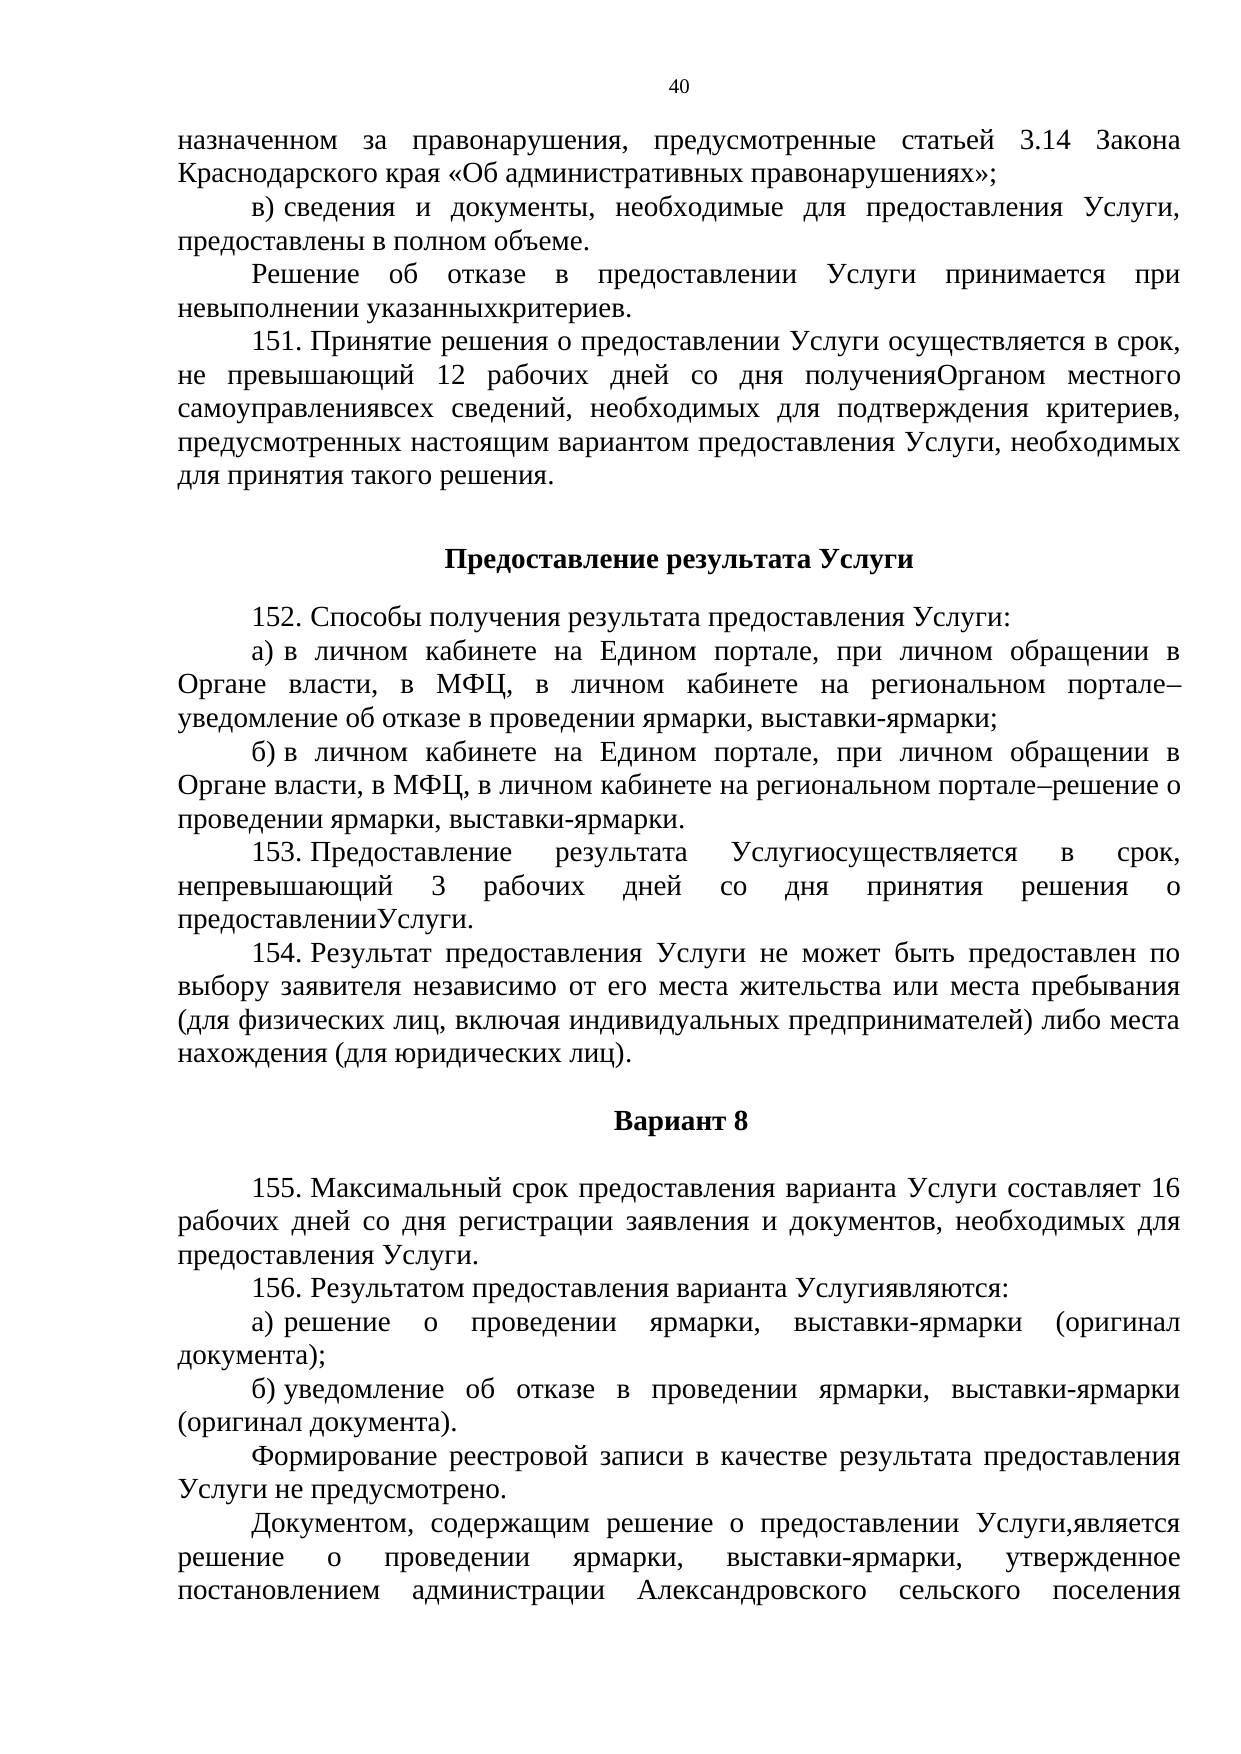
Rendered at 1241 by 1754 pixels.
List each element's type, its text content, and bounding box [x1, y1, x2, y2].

list Способы получения результата предоставления Услуги: [177, 599, 1181, 633]
text Формирование реестровой записи в качестве результата предоставления Услуги не предусмотрено. [177, 1438, 1181, 1505]
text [177, 1505, 1181, 1606]
text Предоставление результата Услуги [177, 541, 1181, 574]
list сведения и документы, необходимые для предоставления Услуги, предоставлены в полном объеме. [177, 189, 1181, 256]
list Максимальный срок предоставления варианта Услуги составляет 16 рабочих дней со дня регистрации заявления и документов, необходимых для предоставления Услуги. [177, 1170, 1181, 1270]
list Результат предоставления Услуги не может быть предоставлен по выбору заявителя независимо от его места жительства или места пребывания (для физических лиц, включая индивидуальных предпринимателей) либо места нахождения (для юридических лиц). [177, 935, 1181, 1069]
text Решение об отказе в предоставлении Услуги принимается при невыполнении указанныхкритериев. [177, 256, 1181, 323]
list в личном кабинете на Едином портале, при личном обращении в Органе власти, в МФЦ, в личном кабинете на региональном портале–уведомление об отказе в проведении ярмарки, выставки-ярмарки; [177, 633, 1181, 734]
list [177, 122, 1181, 189]
list Результатом предоставления варианта Услугиявляются: [177, 1270, 1181, 1304]
list решение о проведении ярмарки, выставки-ярмарки (оригинал документа); [177, 1304, 1181, 1371]
list Принятие решения о предоставлении Услуги осуществляется в срок, не превышающий 12 рабочих дней со дня полученияОрганом местного самоуправлениявсех сведений, необходимых для подтверждения критериев, предусмотренных настоящим вариантом предоставления Услуги, необходимых для принятия такого решения. [177, 323, 1181, 491]
list уведомление об отказе в проведении ярмарки, выставки-ярмарки (оригинал документа). [177, 1371, 1181, 1438]
list Предоставление результата Услугиосуществляется в срок, непревышающий 3 рабочих дней со дня принятия решения о предоставленииУслуги. [177, 834, 1181, 935]
list в личном кабинете на Едином портале, при личном обращении в Органе власти, в МФЦ, в личном кабинете на региональном портале–решение о проведении ярмарки, выставки-ярмарки. [177, 734, 1181, 834]
